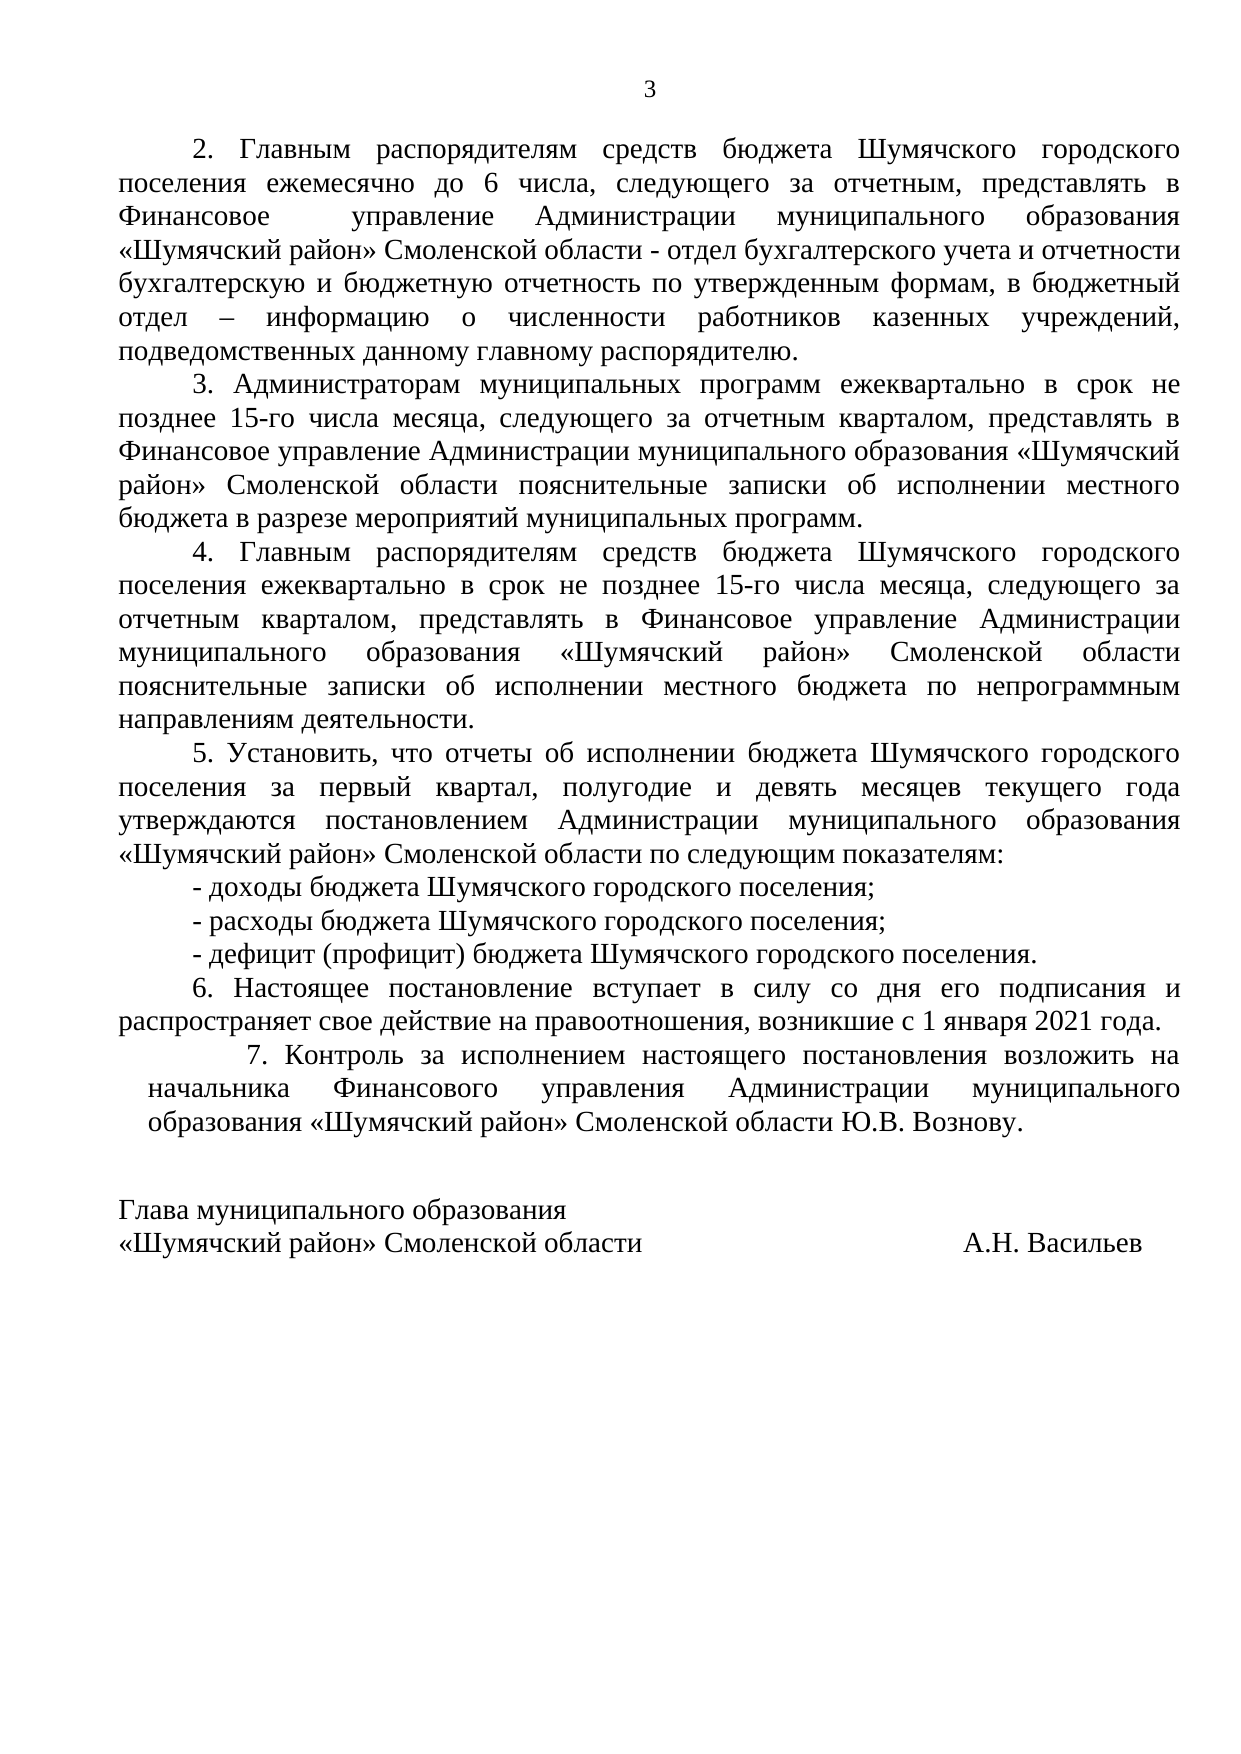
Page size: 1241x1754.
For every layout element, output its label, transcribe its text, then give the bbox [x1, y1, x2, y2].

text 6. Настоящее постановление вступает в силу со дня его подписания и распространяет свое действие на правоотношения, возникшие с 1 января 2021 года. [118, 970, 1181, 1037]
text - дефицит (профицит) бюджета Шумячского городского поселения. [118, 936, 1181, 970]
text 2. Главным распорядителям средств бюджета Шумячского городского поселения ежемесячно до 6 числа, следующего за отчетным, представлять в Финансовое управление Администрации муниципального образования «Шумячский район» Смоленской области - отдел бухгалтерского учета и отчетности бухгалтерскую и бюджетную отчетность по утвержденным формам, в бюджетный отдел – информацию о численности работников казенных учреждений, подведомственных данному главному распорядителю. [118, 131, 1181, 366]
text 5. Установить, что отчеты об исполнении бюджета Шумячского городского поселения за первый квартал, полугодие и девять месяцев текущего года утверждаются постановлением Администрации муниципального образования «Шумячский район» Смоленской области по следующим показателям: [118, 735, 1181, 869]
text - расходы бюджета Шумячского городского поселения; [118, 903, 1181, 936]
text - доходы бюджета Шумячского городского поселения; [118, 869, 1181, 903]
text 4. Главным распорядителям средств бюджета Шумячского городского поселения ежеквартально в срок не позднее 15-го числа месяца, следующего за отчетным кварталом, представлять в Финансовое управление Администрации муниципального образования «Шумячский район» Смоленской области пояснительные записки об исполнении местного бюджета по непрограммным направлениям деятельности. [118, 534, 1181, 735]
text «Шумячский район» Смоленской области А.Н. Васильев [118, 1226, 1181, 1259]
text 7. Контроль за исполнением настоящего постановления возложить на начальника Финансового управления Администрации муниципального образования «Шумячский район» Смоленской области Ю.В. Вознову. [148, 1037, 1181, 1138]
text Глава муниципального образования [118, 1192, 1181, 1226]
text 3. Администраторам муниципальных программ ежеквартально в срок не позднее 15-го числа месяца, следующего за отчетным кварталом, представлять в Финансовое управление Администрации муниципального образования «Шумячский район» Смоленской области пояснительные записки об исполнении местного бюджета в разрезе мероприятий муниципальных программ. [118, 366, 1181, 534]
